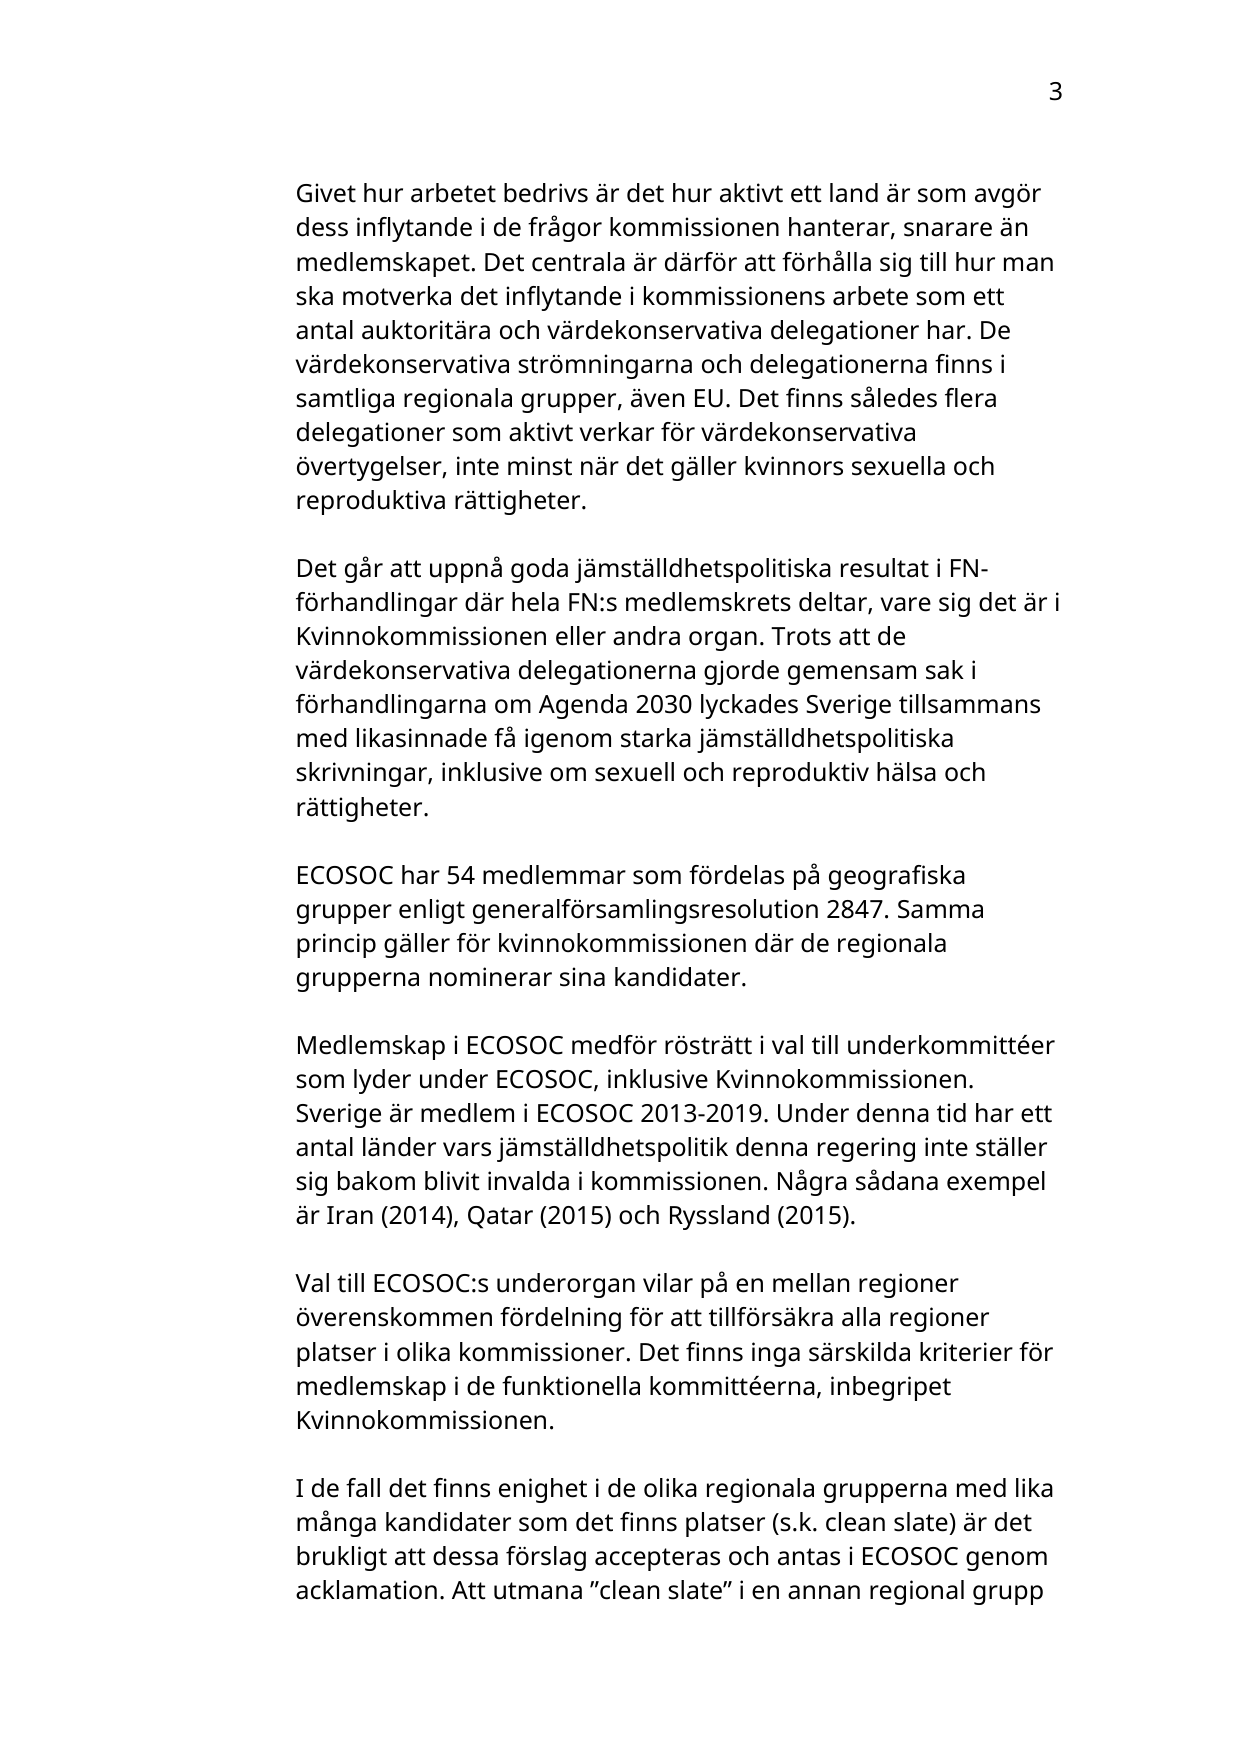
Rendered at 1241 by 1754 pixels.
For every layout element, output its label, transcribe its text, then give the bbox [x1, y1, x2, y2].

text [295, 1470, 1063, 1607]
text Givet hur arbetet bedrivs är det hur aktivt ett land är som avgör dess inflytande i de frågor kommissionen hanterar, snarare än medlemskapet. Det centrala är därför att förhålla sig till hur man ska motverka det inflytande i kommissionens arbete som ett antal auktoritära och värdekonservativa delegationer har. De värdekonservativa strömningarna och delegationerna finns i samtliga regionala grupper, även EU. Det finns således flera delegationer som aktivt verkar för värdekonservativa övertygelser, inte minst när det gäller kvinnors sexuella och reproduktiva rättigheter. [295, 176, 1063, 517]
text Medlemskap i ECOSOC medför rösträtt i val till underkommittéer som lyder under ECOSOC, inklusive Kvinnokommissionen. Sverige är medlem i ECOSOC 2013-2019. Under denna tid har ett antal länder vars jämställdhetspolitik denna regering inte ställer sig bakom blivit invalda i kommissionen. Några sådana exempel är Iran (2014), Qatar (2015) och Ryssland (2015). [295, 1028, 1063, 1232]
text Val till ECOSOC:s underorgan vilar på en mellan regioner överenskommen fördelning för att tillförsäkra alla regioner platser i olika kommissioner. Det finns inga särskilda kriterier för medlemskap i de funktionella kommittéerna, inbegripet Kvinnokommissionen. [295, 1266, 1063, 1436]
text ECOSOC har 54 medlemmar som fördelas på geografiska grupper enligt generalförsamlingsresolution 2847. Samma princip gäller för kvinnokommissionen där de regionala grupperna nominerar sina kandidater. [295, 857, 1063, 993]
text Det går att uppnå goda jämställdhetspolitiska resultat i FN-förhandlingar där hela FN:s medlemskrets deltar, vare sig det är i Kvinnokommissionen eller andra organ. Trots att de värdekonservativa delegationerna gjorde gemensam sak i förhandlingarna om Agenda 2030 lyckades Sverige tillsammans med likasinnade få igenom starka jämställdhetspolitiska skrivningar, inklusive om sexuell och reproduktiv hälsa och rättigheter. [295, 551, 1063, 823]
